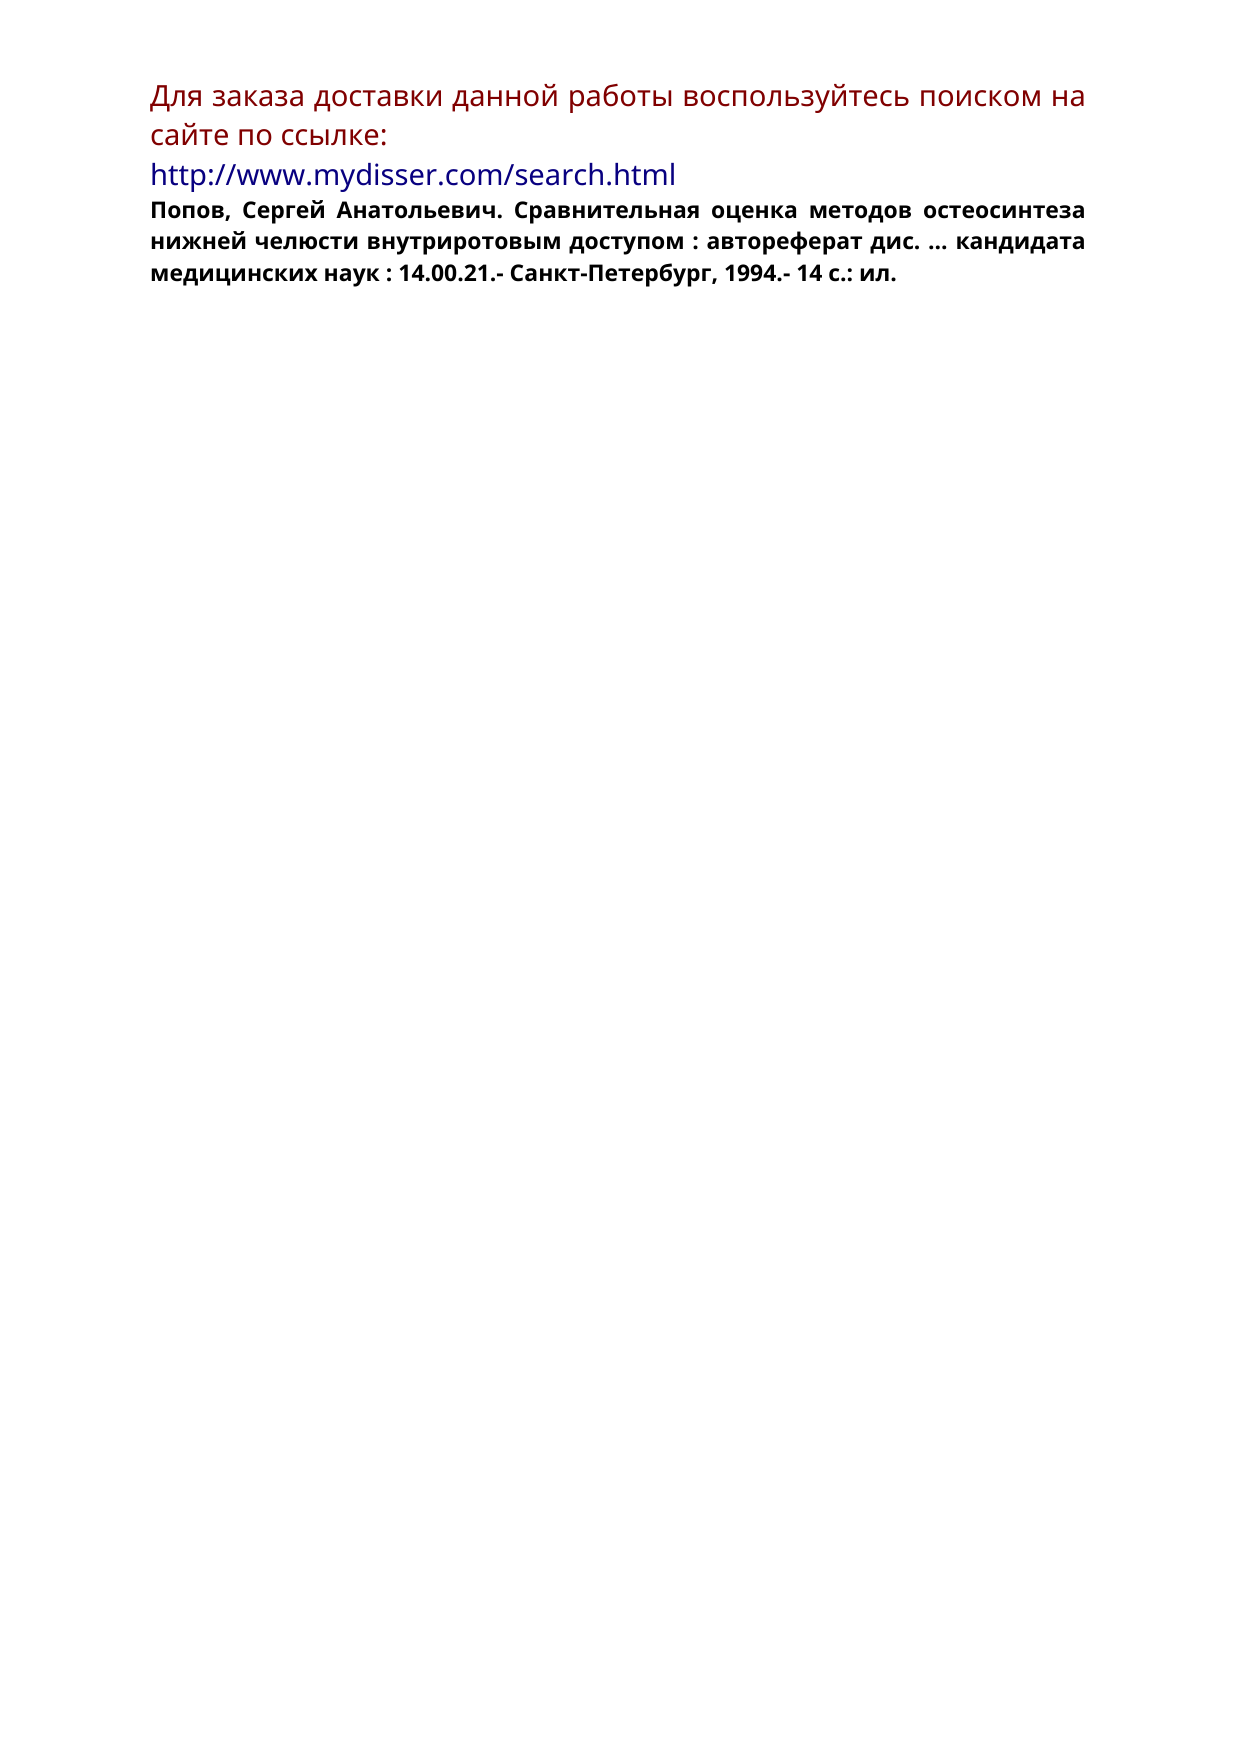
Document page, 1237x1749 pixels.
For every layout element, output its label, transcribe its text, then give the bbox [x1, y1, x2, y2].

text Попов, Сергей Анатольевич. Сравнительная оценка методов остеосинтеза нижней челюсти внутриротовым доступом : автореферат дис. ... кандидата медицинских наук : 14.00.21.- Санкт-Петербург, 1994.- 14 с.: ил. [150, 194, 1086, 288]
